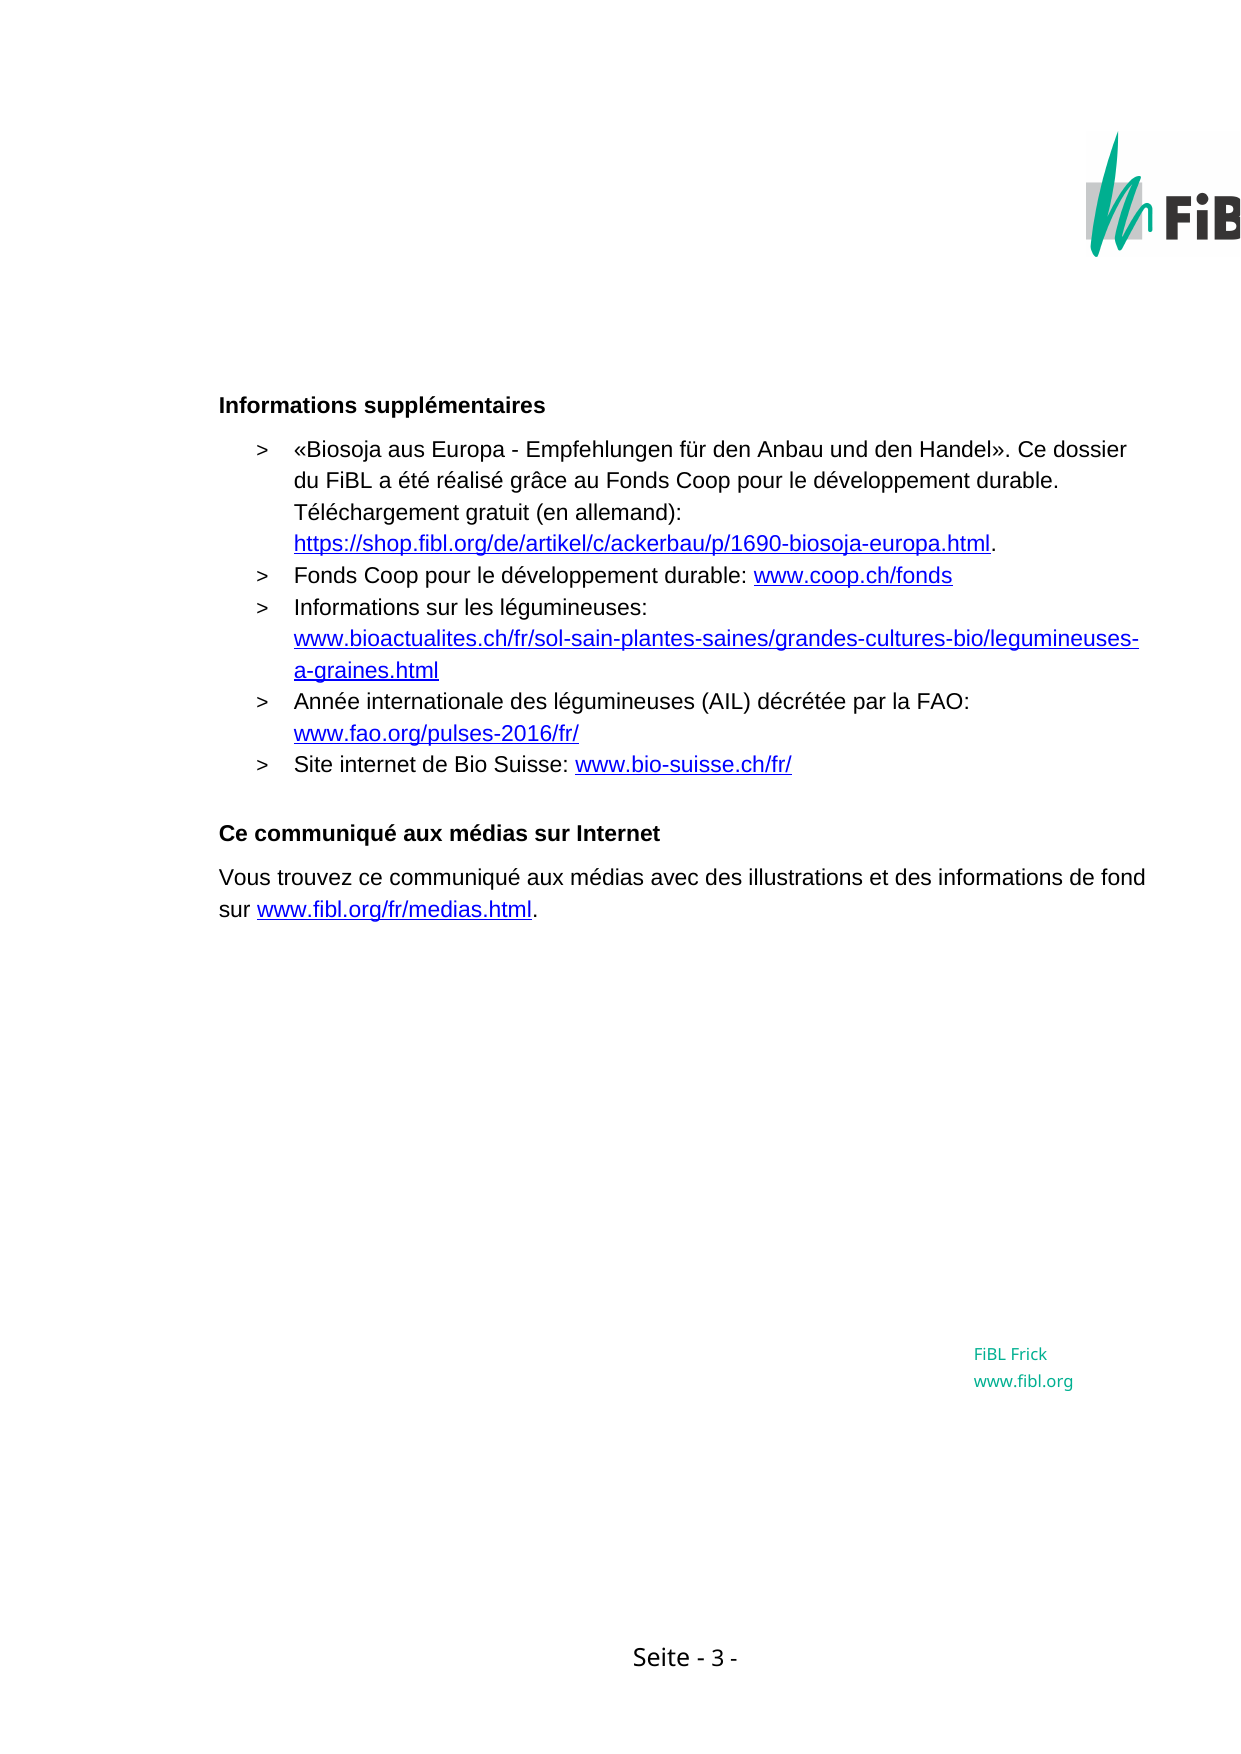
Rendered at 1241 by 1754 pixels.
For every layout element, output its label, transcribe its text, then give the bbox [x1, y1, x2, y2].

text Année internationale des légumineuses (AIL) décrétée par la FAO: www.fao.org/pulses-2016/fr/ [256, 688, 1152, 746]
text Informations supplémentaires [218, 392, 1152, 418]
text Site internet de Bio Suisse: www.bio-suisse.ch/fr/ [256, 751, 1152, 778]
text Ce communiqué aux médias sur Internet [218, 820, 1152, 847]
picture [1086, 131, 1241, 257]
text «Biosoja aus Europa - Empfehlungen für den Anbau und den Handel». Ce dossier du FiBL a été réalisé grâce au Fonds Coop pour le développement durable. Téléchargement gratuit (en allemand): https://shop.fibl.org/de/artikel/c/ackerbau/p/1690-biosoja-europa.html. [256, 436, 1152, 557]
text Vous trouvez ce communiqué aux médias avec des illustrations et des informations de fond sur www.fibl.org/fr/medias.html. [218, 864, 1152, 922]
text Informations sur les légumineuses: www.bioactualites.ch/fr/sol-sain-plantes-saines/grandes-cultures-bio/legumineuses-a-graines.html [256, 593, 1152, 683]
text Fonds Coop pour le développement durable: www.coop.ch/fonds [256, 562, 1152, 588]
